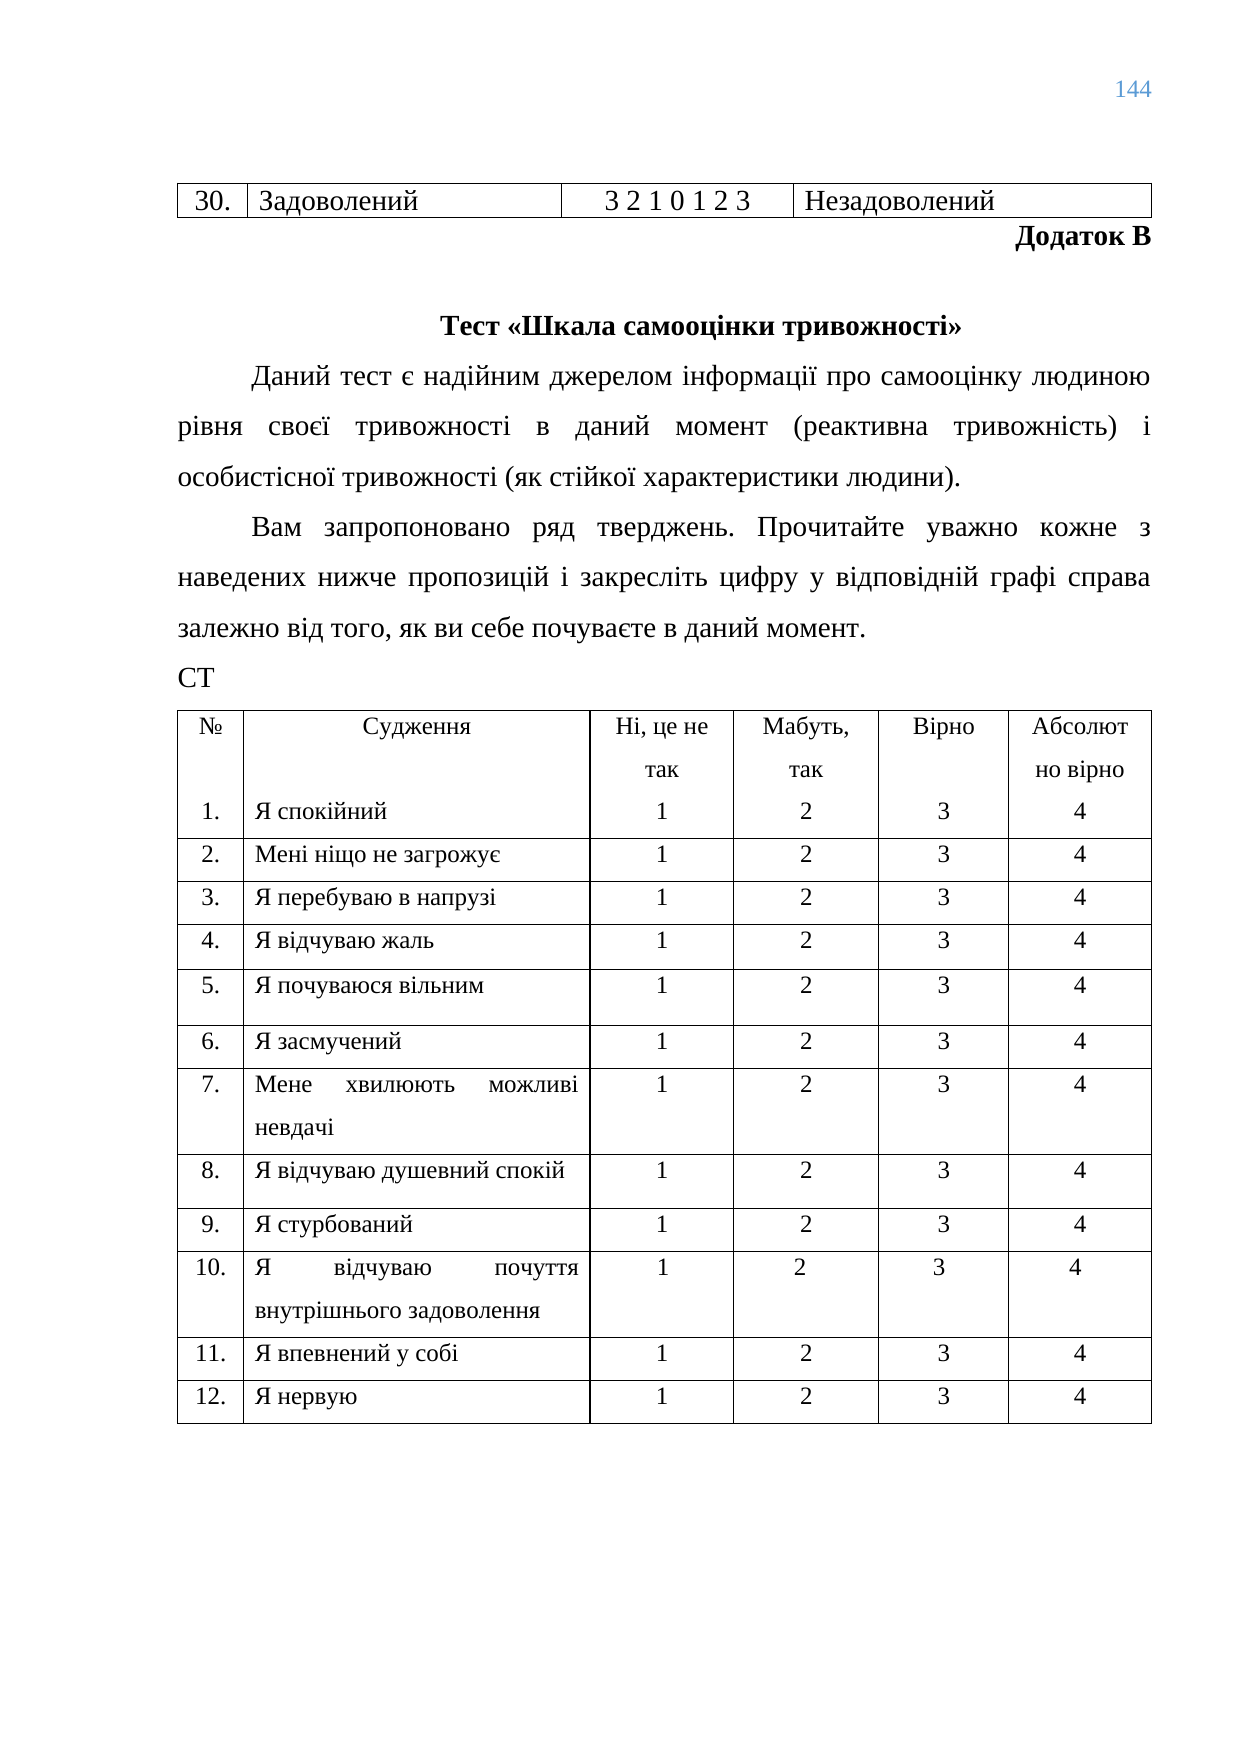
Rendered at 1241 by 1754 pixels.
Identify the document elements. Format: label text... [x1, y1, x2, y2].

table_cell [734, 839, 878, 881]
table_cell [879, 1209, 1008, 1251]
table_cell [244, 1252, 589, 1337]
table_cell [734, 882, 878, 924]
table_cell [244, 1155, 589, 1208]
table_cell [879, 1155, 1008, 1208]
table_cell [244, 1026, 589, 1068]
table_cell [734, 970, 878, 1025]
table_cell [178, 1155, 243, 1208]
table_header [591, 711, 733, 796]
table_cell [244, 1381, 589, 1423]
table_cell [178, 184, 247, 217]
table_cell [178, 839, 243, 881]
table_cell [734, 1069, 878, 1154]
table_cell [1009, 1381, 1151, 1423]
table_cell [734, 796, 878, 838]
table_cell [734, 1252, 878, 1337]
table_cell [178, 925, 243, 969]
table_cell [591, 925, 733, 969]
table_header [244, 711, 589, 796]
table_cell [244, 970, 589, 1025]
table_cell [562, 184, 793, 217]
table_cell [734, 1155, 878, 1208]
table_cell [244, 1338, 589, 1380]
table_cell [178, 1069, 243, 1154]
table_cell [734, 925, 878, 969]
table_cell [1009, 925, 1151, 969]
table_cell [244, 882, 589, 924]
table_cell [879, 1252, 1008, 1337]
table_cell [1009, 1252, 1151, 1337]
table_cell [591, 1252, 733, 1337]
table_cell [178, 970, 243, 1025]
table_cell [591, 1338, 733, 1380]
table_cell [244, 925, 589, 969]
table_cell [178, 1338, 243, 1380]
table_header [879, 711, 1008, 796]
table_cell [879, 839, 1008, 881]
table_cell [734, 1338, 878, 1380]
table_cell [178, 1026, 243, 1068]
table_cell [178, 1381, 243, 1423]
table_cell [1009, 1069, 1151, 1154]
text Тест «Шкала самооцінки тривожності» [177, 308, 1152, 341]
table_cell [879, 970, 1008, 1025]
text СТ [177, 660, 1152, 693]
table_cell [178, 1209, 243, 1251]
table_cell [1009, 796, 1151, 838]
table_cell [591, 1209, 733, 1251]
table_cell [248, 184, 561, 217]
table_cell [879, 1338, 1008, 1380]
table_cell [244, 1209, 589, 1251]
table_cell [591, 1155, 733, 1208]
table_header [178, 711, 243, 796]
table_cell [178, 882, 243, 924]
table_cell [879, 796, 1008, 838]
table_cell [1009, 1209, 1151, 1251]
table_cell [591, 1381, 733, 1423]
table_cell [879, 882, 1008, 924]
text Даний тест є надійним джерелом інформації про самооцінку людиною рівня своєї тривожності в даний момент (реактивна тривожність) і особистісної тривожності (як стійкої характеристики людини). [177, 358, 1152, 492]
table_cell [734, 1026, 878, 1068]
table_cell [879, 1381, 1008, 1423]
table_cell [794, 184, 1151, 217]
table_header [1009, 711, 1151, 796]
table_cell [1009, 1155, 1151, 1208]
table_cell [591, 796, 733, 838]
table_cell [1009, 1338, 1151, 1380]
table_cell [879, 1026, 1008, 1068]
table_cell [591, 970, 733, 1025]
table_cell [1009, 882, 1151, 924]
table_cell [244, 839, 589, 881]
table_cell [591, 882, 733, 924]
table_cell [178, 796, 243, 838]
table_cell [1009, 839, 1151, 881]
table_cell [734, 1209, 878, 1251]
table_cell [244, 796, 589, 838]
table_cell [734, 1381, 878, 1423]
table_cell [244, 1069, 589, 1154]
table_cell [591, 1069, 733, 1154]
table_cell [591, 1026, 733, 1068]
text Вам запропоновано ряд тверджень. Прочитайте уважно кожне з наведених нижче пропозицій і закресліть цифру у відповідній графі справа залежно від того, як ви себе почуваєте в даний момент. [177, 509, 1152, 643]
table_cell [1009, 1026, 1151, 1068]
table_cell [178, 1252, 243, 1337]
text Додаток В [177, 218, 1152, 252]
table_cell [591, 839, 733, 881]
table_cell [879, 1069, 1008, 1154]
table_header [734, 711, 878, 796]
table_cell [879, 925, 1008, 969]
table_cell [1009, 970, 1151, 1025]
